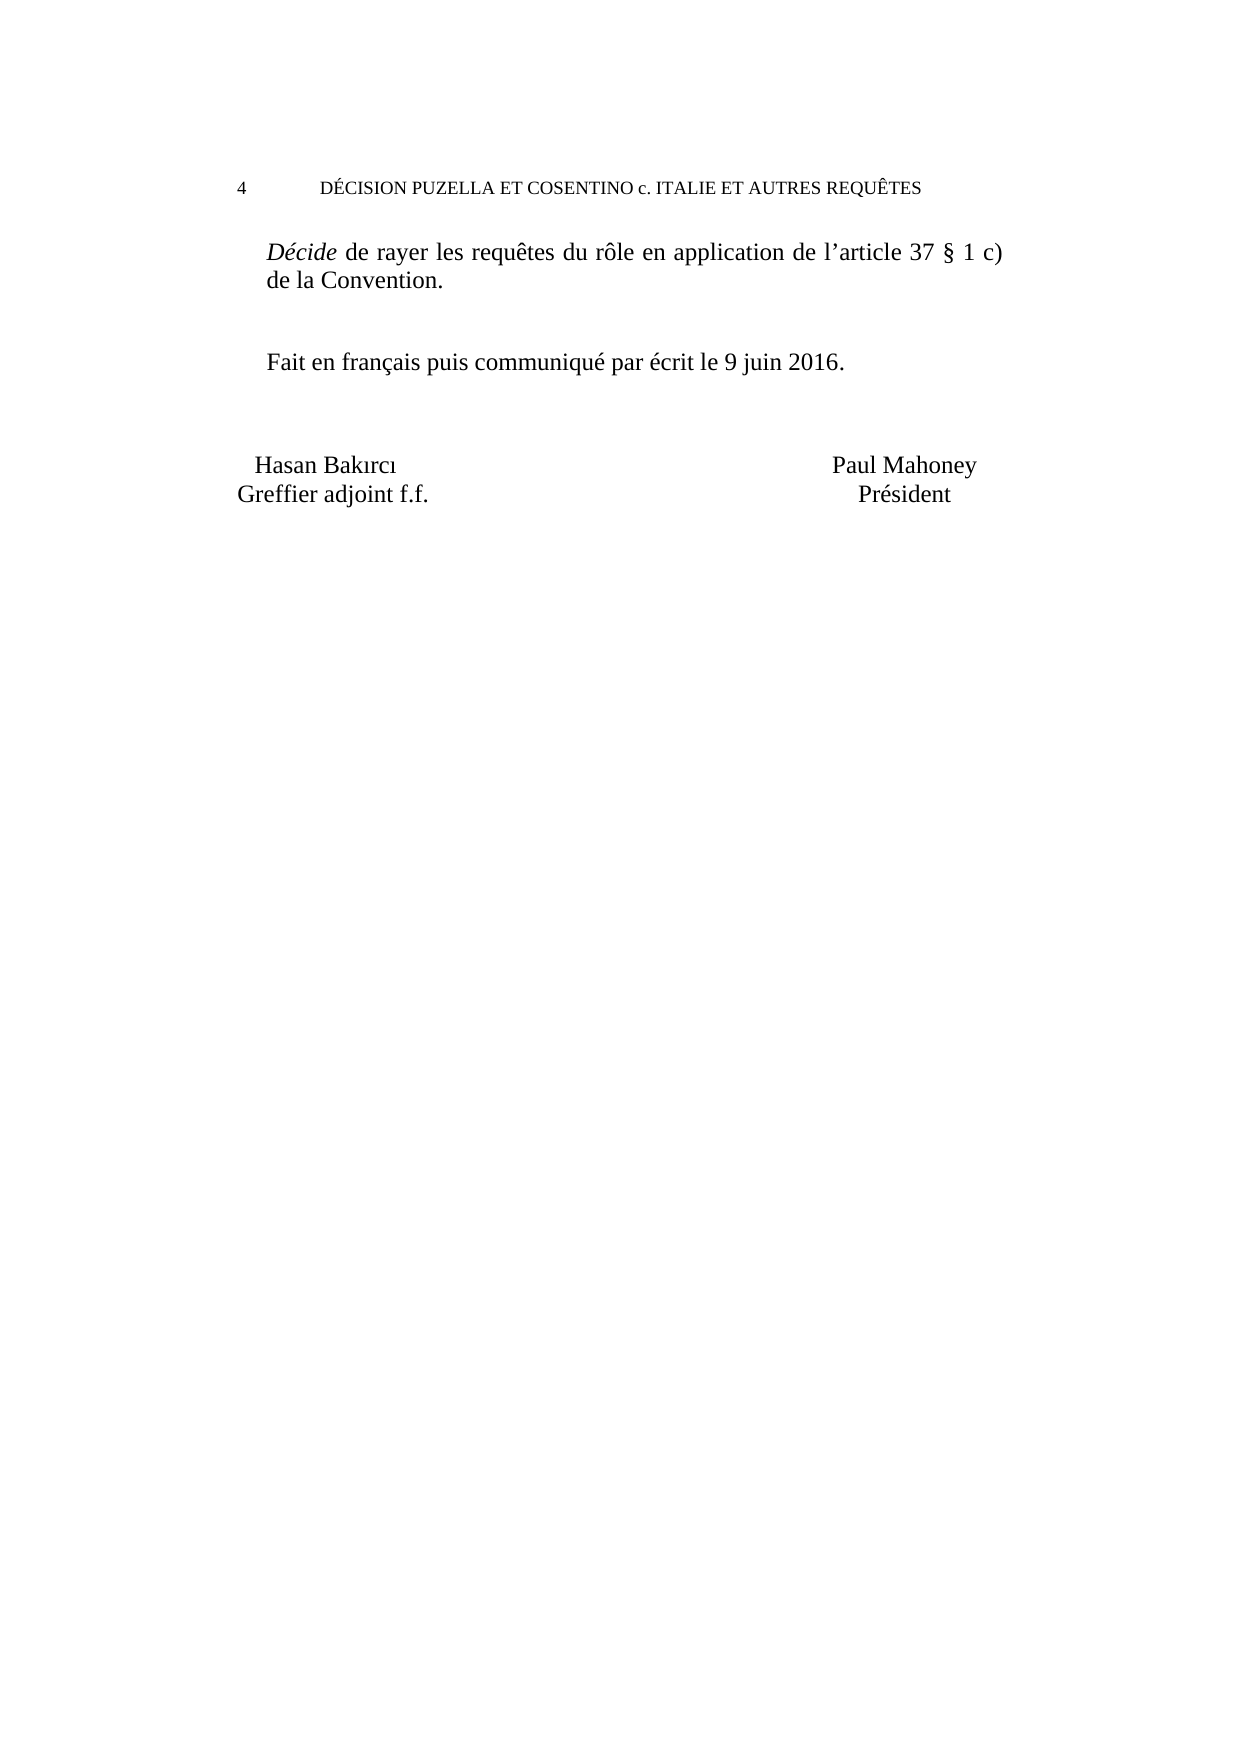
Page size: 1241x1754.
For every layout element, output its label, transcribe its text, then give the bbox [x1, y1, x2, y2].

text Hasan Bakırcı Paul Mahoney Greffier adjoint f.f. Président [237, 451, 1003, 508]
text Fait en français puis communiqué par écrit le 9 juin 2016. [237, 347, 1003, 376]
list Décide de rayer les requêtes du rôle en application de l’article 37 § 1 c) de la Convention. [266, 237, 1003, 294]
